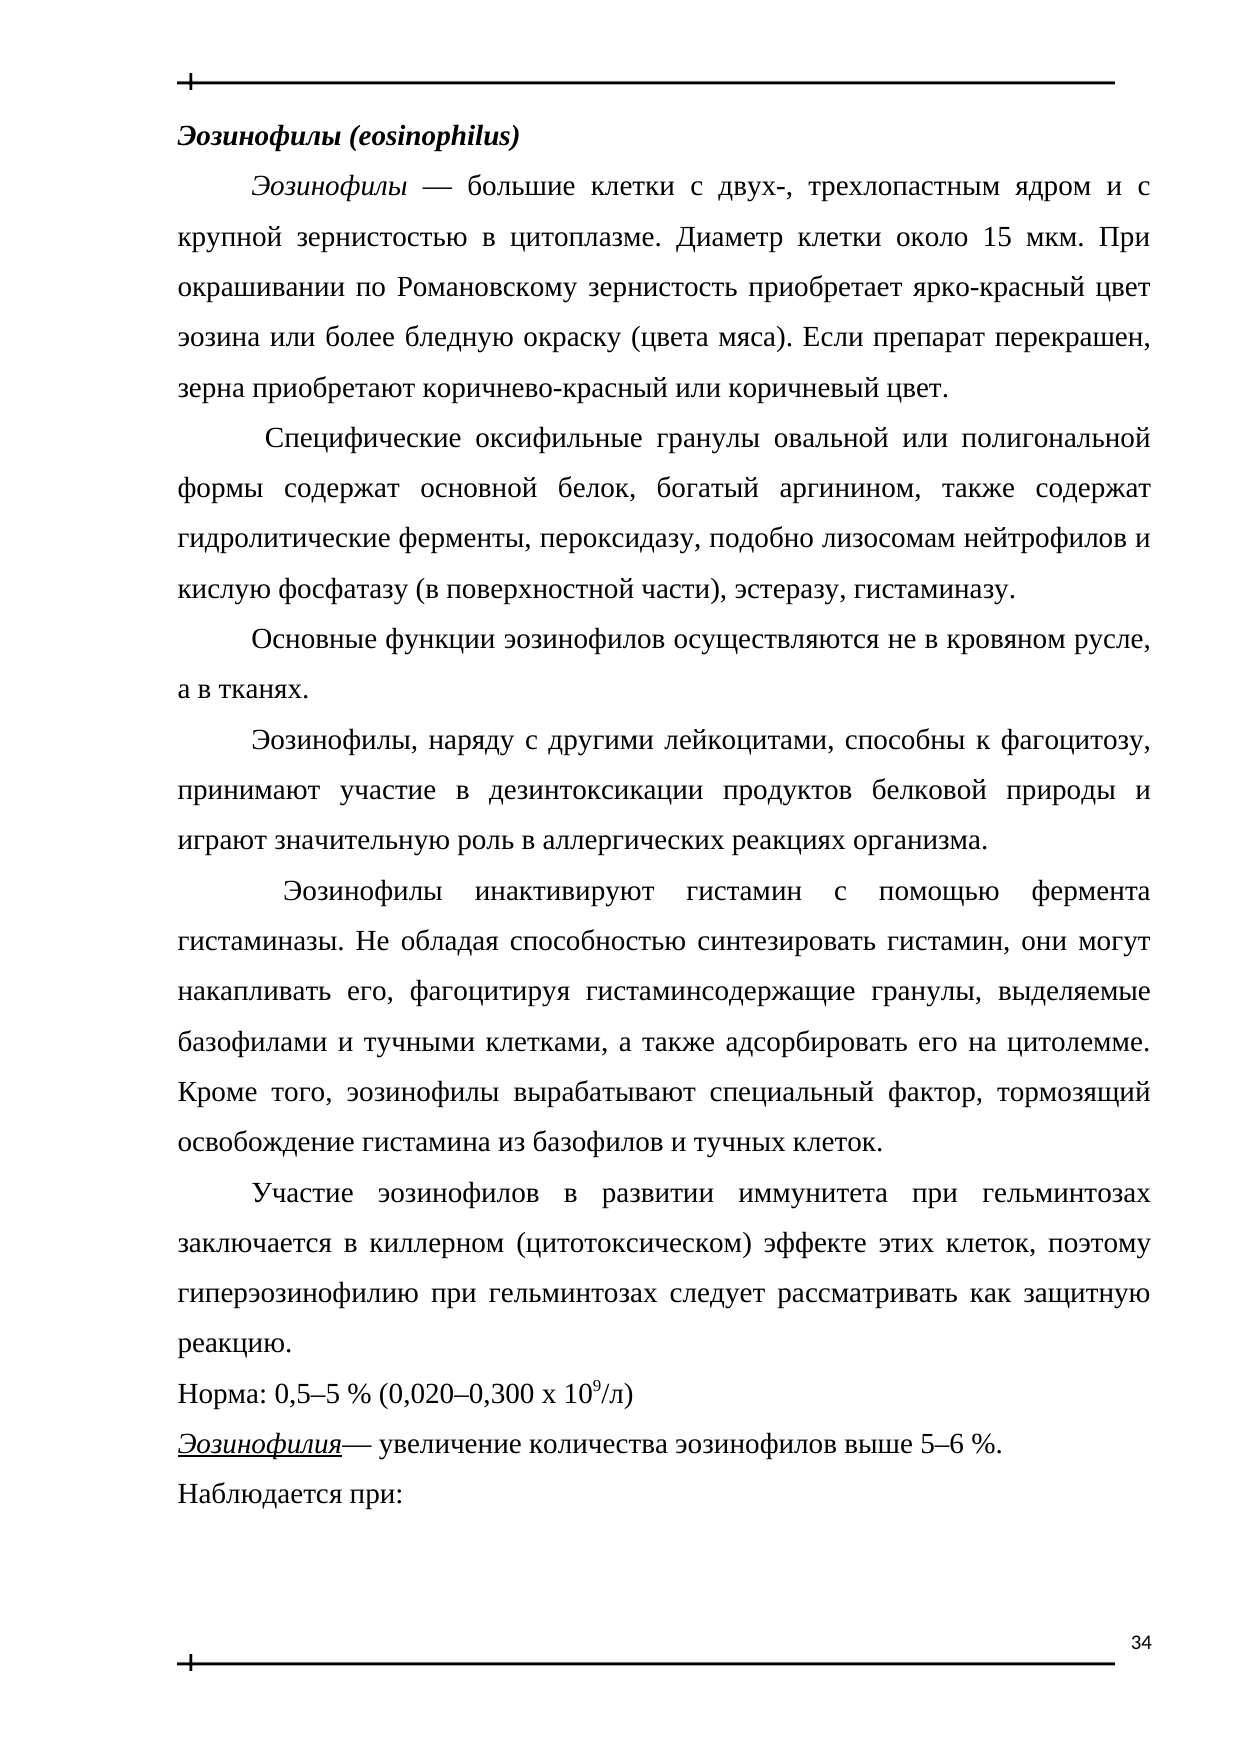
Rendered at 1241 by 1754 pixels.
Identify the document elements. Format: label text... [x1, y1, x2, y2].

text Эозинофилы (eosinophilus) [177, 118, 1152, 152]
text Участие эозинофилов в развитии иммунитета при гельминтозах заключается в киллерном (цитотоксическом) эффекте этих клеток, поэтому гиперэозинофилию при гельминтозах следует рассматривать как защитную реакцию. [177, 1175, 1152, 1359]
picture [177, 1654, 1115, 1671]
text Норма: 0,5–5 % (0,020–0,300 х 109/л) Эозинофилия— увеличение количества эозинофилов выше 5–6 %. [177, 1376, 1152, 1460]
text Эозинофилы, наряду с другими лейкоцитами, способны к фагоцитозу, принимают участие в дезинтоксикации продуктов белковой природы и играют значительную роль в аллергических реакциях организма. [177, 722, 1152, 856]
picture [177, 73, 1115, 90]
text Основные функции эозинофилов осуществляются не в кровяном русле, а в тканях. [177, 621, 1152, 705]
text Эозинофилы инактивируют гистамин с помощью фермента гистаминазы. Не обладая способностью синтезировать гистамин, они могут накапливать его, фагоцитируя гистаминсодержащие гранулы, выделяемые базофилами и тучными клетками, а также адсорбировать его на цитолемме. Кроме того, эозинофилы вырабатывают специальный фактор, тормозящий освобождение гистамина из базофилов и тучных клеток. [177, 873, 1152, 1158]
text Наблюдается при: [177, 1477, 1152, 1510]
text Эозинофилы — большие клетки с двух-, трехлопастным ядром и с крупной зернистостью в цитоплазме. Диаметр клетки около 15 мкм. При окрашивании по Романовскому зернистость приобретает ярко-красный цвет эозина или более бледную окраску (цвета мяса). Если препарат перекрашен, зерна приобретают коричнево-красный или коричневый цвет. [177, 168, 1152, 403]
text Специфические оксифильные гранулы овальной или полигональной формы содержат основной белок, богатый аргинином, также содержат гидролитические ферменты, пероксидазу, подобно лизосомам нейтрофилов и кислую фосфатазу (в поверхностной части), эстеразу, гистаминазу. [177, 420, 1152, 604]
